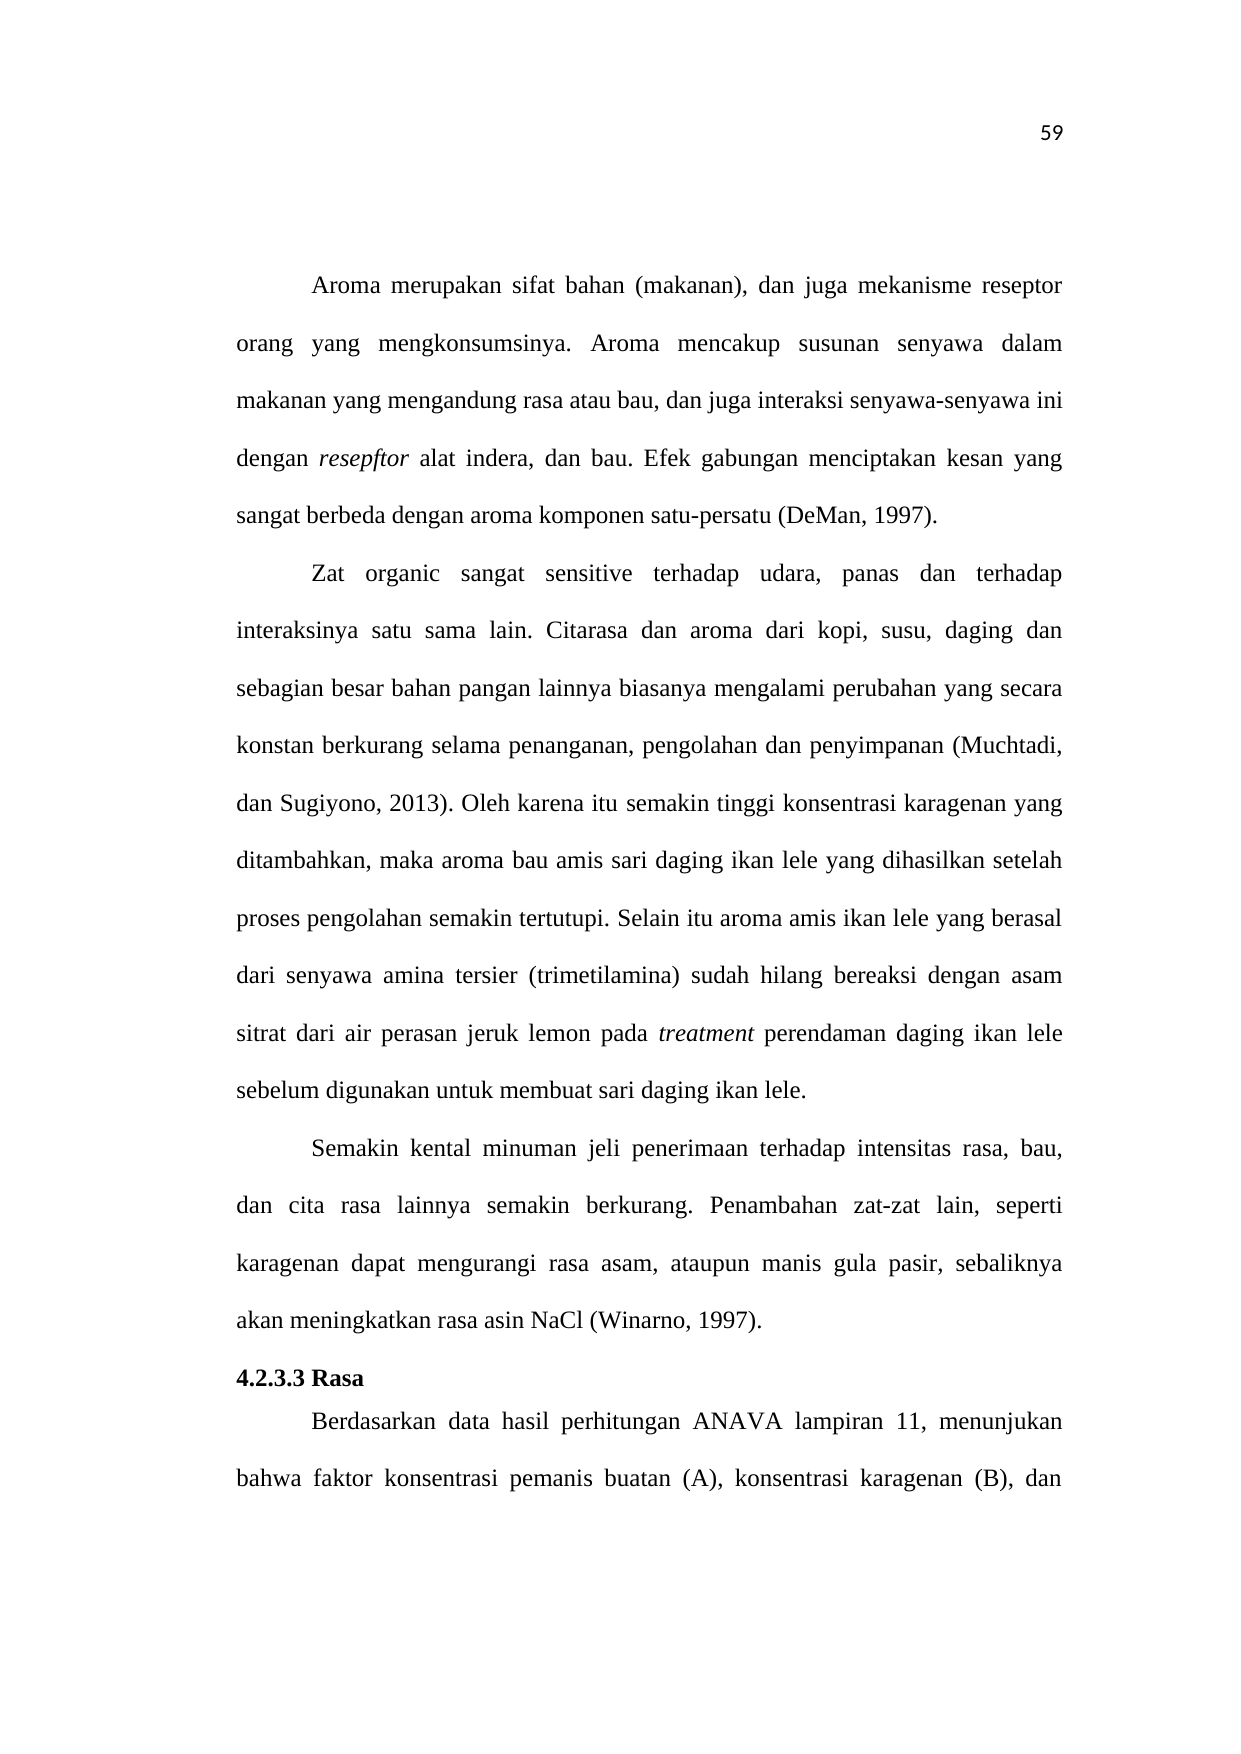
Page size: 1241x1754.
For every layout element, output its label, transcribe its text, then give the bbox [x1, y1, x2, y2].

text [236, 1406, 1063, 1492]
text Aroma merupakan sifat bahan (makanan), dan juga mekanisme reseptor orang yang mengkonsumsinya. Aroma mencakup susunan senyawa dalam makanan yang mengandung rasa atau bau, dan juga interaksi senyawa-senyawa ini dengan resepftor alat indera, dan bau. Efek gabungan menciptakan kesan yang sangat berbeda dengan aroma komponen satu-persatu (DeMan, 1997). [236, 270, 1063, 529]
text Semakin kental minuman jeli penerimaan terhadap intensitas rasa, bau, dan cita rasa lainnya semakin berkurang. Penambahan zat-zat lain, seperti karagenan dapat mengurangi rasa asam, ataupun manis gula pasir, sebaliknya akan meningkatkan rasa asin NaCl (Winarno, 1997). [236, 1133, 1063, 1334]
text Zat organic sangat sensitive terhadap udara, panas dan terhadap interaksinya satu sama lain. Citarasa dan aroma dari kopi, susu, daging dan sebagian besar bahan pangan lainnya biasanya mengalami perubahan yang secara konstan berkurang selama penanganan, pengolahan dan penyimpanan (Muchtadi, dan Sugiyono, 2013). Oleh karena itu semakin tinggi konsentrasi karagenan yang ditambahkan, maka aroma bau amis sari daging ikan lele yang dihasilkan setelah proses pengolahan semakin tertutupi. Selain itu aroma amis ikan lele yang berasal dari senyawa amina tersier (trimetilamina) sudah hilang bereaksi dengan asam sitrat dari air perasan jeruk lemon pada treatment perendaman daging ikan lele sebelum digunakan untuk membuat sari daging ikan lele. [236, 558, 1063, 1104]
subtitle 4.2.3.3 Rasa [236, 1363, 1063, 1391]
